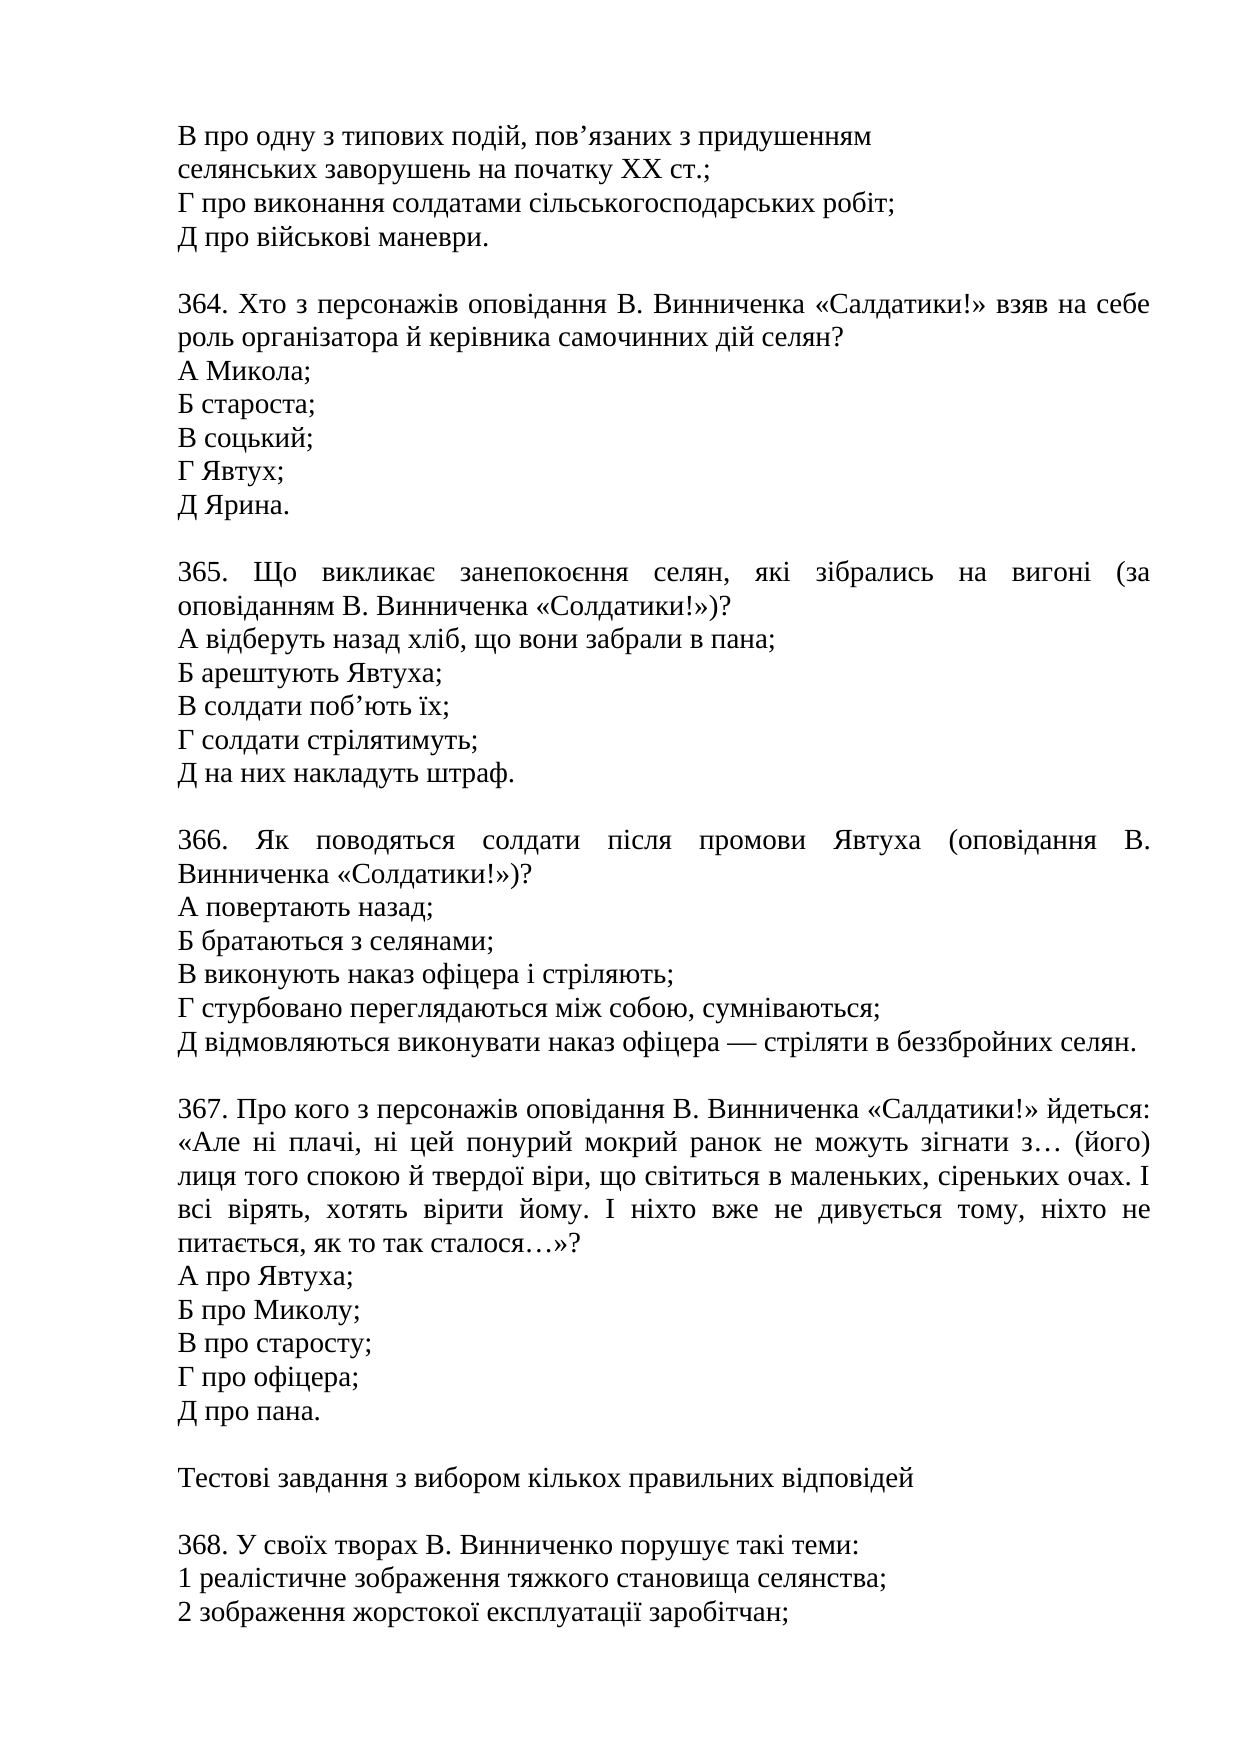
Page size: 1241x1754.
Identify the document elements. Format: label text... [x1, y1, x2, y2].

text В солдати поб’ють їх; [177, 688, 1152, 722]
text Б братаються з селянами; [177, 923, 1152, 957]
text Д на них накладуть штраф. [177, 755, 1152, 789]
text Г про виконання солдатами сільськогосподарських робіт; [177, 185, 1152, 219]
text 2 зображення жорстокої експлуатації заробітчан; [177, 1594, 1152, 1627]
text Г стурбовано переглядаються між собою, сумніваються; [177, 990, 1152, 1024]
text 365. Що викликає занепокоєння селян, які зібрались на вигоні (за оповіданням В. Винниченка «Солдатики!»)? [177, 554, 1152, 621]
text 367. Про кого з персонажів оповідання В. Винниченка «Салдатики!» йдеться: «Але ні плачі, ні цей понурий мокрий ранок не можуть зігнати з… (його) лиця того спокою й твердої віри, що світиться в маленьких, сіреньких очах. І всі вірять, хотять вірити йому. І ніхто вже не дивується тому, ніхто не питається, як то так сталося…»? [177, 1091, 1152, 1258]
text Г Явтух; [177, 453, 1152, 487]
text 368. У своїх творах В. Винниченко порушує такі теми: [177, 1527, 1152, 1560]
text Д про пана. [177, 1393, 1152, 1426]
text В виконують наказ офіцера і стріляють; [177, 957, 1152, 990]
text Д про військові маневри. [177, 219, 1152, 252]
text Тестові завдання з вибором кількох правильних відповідей [177, 1460, 1152, 1493]
text Г солдати стрілятимуть; [177, 722, 1152, 755]
text А Микола; [177, 353, 1152, 386]
text В про старосту; [177, 1326, 1152, 1359]
text селянських заворушень на початку XX ст.; [177, 152, 1152, 185]
text Г про офіцера; [177, 1359, 1152, 1393]
text Д відмовляються виконувати наказ офіцера — стріляти в беззбройних селян. [177, 1024, 1152, 1057]
text Б староста; [177, 386, 1152, 420]
text А повертають назад; [177, 889, 1152, 923]
text В соцький; [177, 420, 1152, 453]
text А відберуть назад хліб, що вони забрали в пана; [177, 621, 1152, 655]
text 1 реалістичне зображення тяжкого становища селянства; [177, 1560, 1152, 1594]
text 366. Як поводяться солдати після промови Явтуха (оповідання В. Винниченка «Солдатики!»)? [177, 822, 1152, 889]
text 364. Хто з персонажів оповідання В. Винниченка «Салдатики!» взяв на себе роль організатора й керівника самочинних дій селян? [177, 286, 1152, 353]
text А про Явтуха; [177, 1258, 1152, 1292]
text Б арештують Явтуха; [177, 655, 1152, 688]
text В про одну з типових подій, пов’язаних з придушенням [177, 118, 1152, 152]
text Д Ярина. [177, 487, 1152, 521]
text Б про Миколу; [177, 1292, 1152, 1326]
